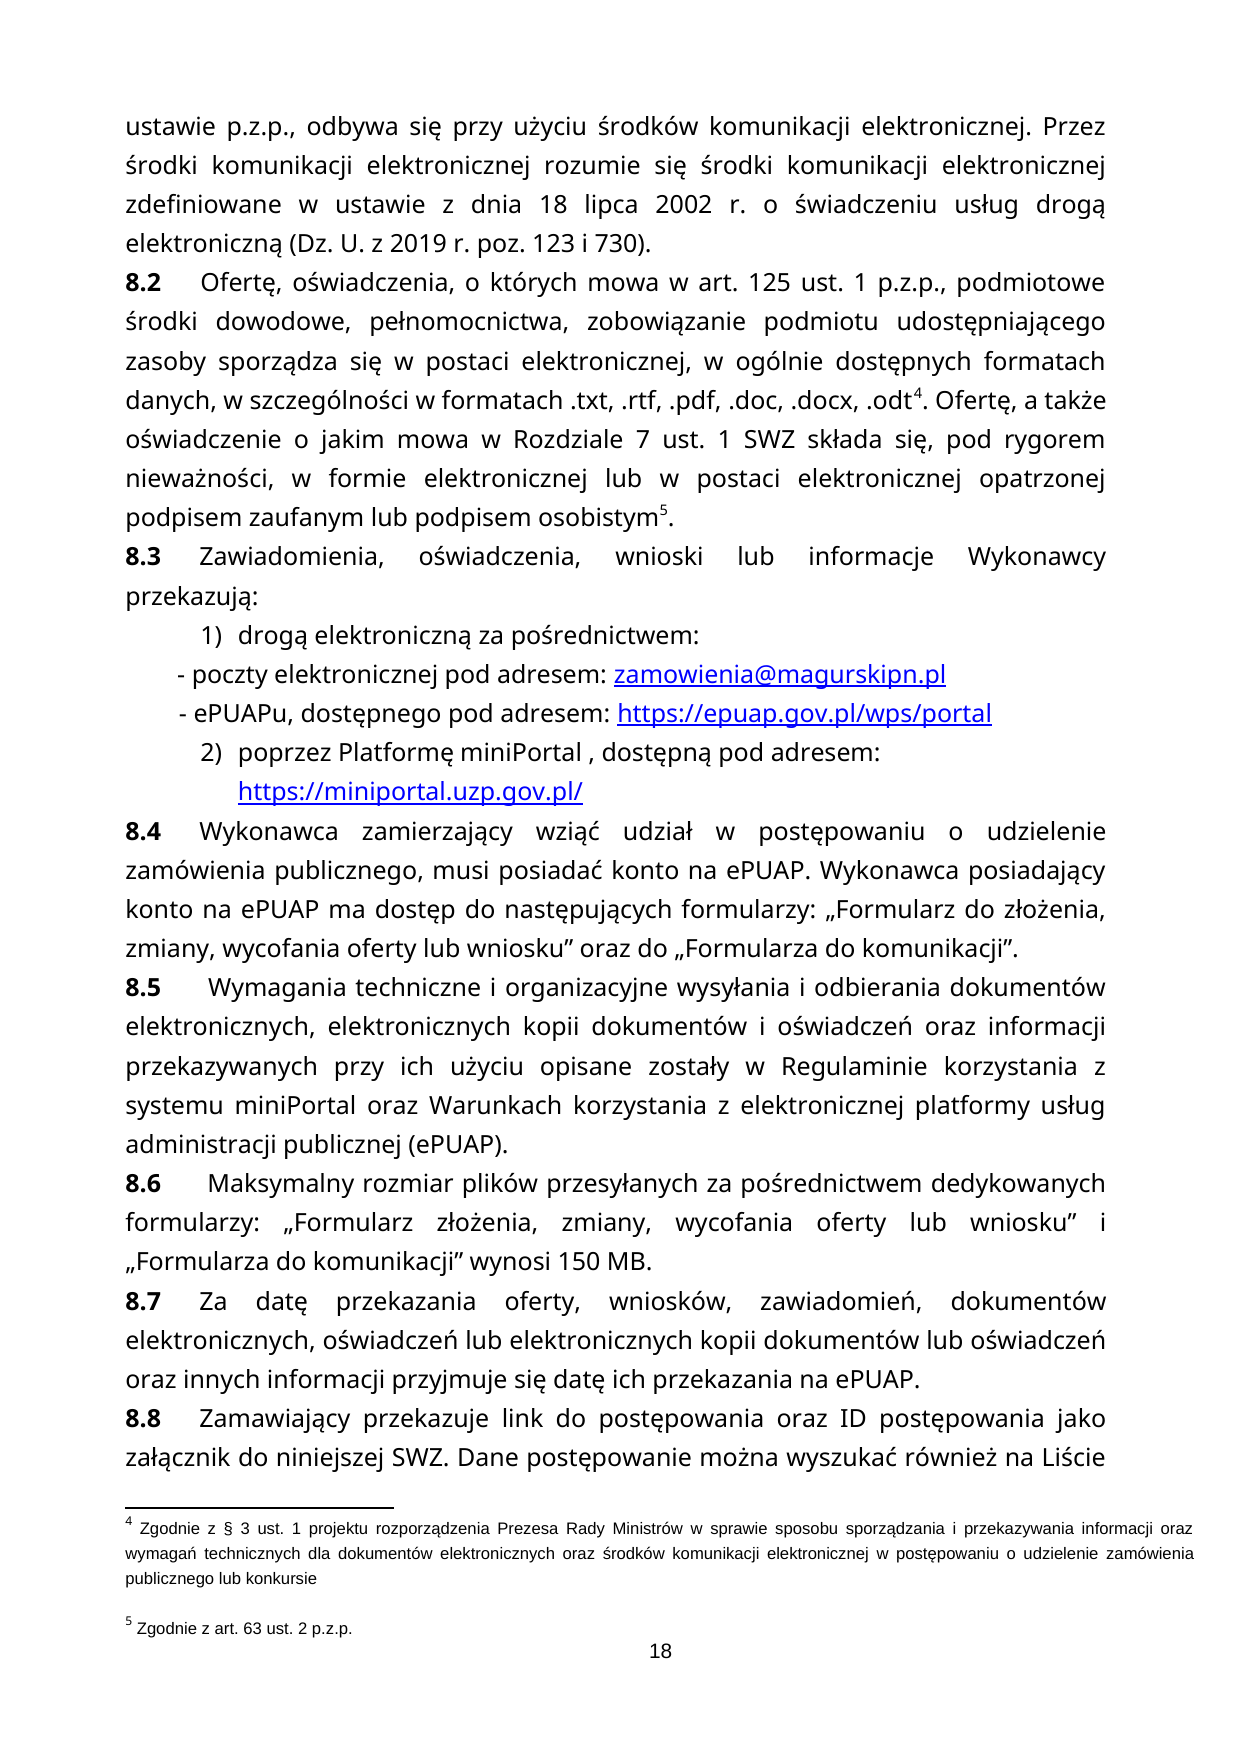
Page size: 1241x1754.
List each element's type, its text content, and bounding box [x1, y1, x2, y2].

list Zawiadomienia, oświadczenia, wnioski lub informacje Wykonawcy przekazują: [125, 539, 1107, 612]
list Ofertę, oświadczenia, o których mowa w art. 125 ust. 1 p.z.p., podmiotowe środki dowodowe, pełnomocnictwa, zobowiązanie podmiotu udostępniającego zasoby sporządza się w postaci elektronicznej, w ogólnie dostępnych formatach danych, w szczególności w formatach .txt, .rtf, .pdf, .doc, .docx, .odt. Ofertę, a także oświadczenie o jakim mowa w Rozdziale 7 ust. 1 SWZ składa się, pod rygorem nieważności, w formie elektronicznej lub w postaci elektronicznej opatrzonej podpisem zaufanym lub podpisem osobistym. [125, 265, 1107, 534]
list Wymagania techniczne i organizacyjne wysyłania i odbierania dokumentów elektronicznych, elektronicznych kopii dokumentów i oświadczeń oraz informacji przekazywanych przy ich użyciu opisane zostały w Regulaminie korzystania z systemu miniPortal oraz Warunkach korzystania z elektronicznej platformy usług administracji publicznej (ePUAP). [125, 970, 1107, 1161]
list - ePUAPu, dostępnego pod adresem: https://epuap.gov.pl/wps/portal [179, 696, 1107, 730]
list poprzez Platformę miniPortal , dostępną pod adresem: https://miniportal.uzp.gov.pl/ [200, 735, 1107, 808]
list Za datę przekazania oferty, wniosków, zawiadomień, dokumentów elektronicznych, oświadczeń lub elektronicznych kopii dokumentów lub oświadczeń oraz innych informacji przyjmuje się datę ich przekazania na ePUAP. [125, 1283, 1107, 1396]
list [125, 108, 1107, 260]
text - poczty elektronicznej pod adresem: zamowienia@magurskipn.pl [125, 656, 1107, 691]
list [125, 1401, 1107, 1474]
list Maksymalny rozmiar plików przesyłanych za pośrednictwem dedykowanych formularzy: „Formularz złożenia, zmiany, wycofania oferty lub wniosku” i „Formularza do komunikacji” wynosi 150 MB. [125, 1166, 1107, 1278]
list Wykonawca zamierzający wziąć udział w postępowaniu o udzielenie zamówienia publicznego, musi posiadać konto na ePUAP. Wykonawca posiadający konto na ePUAP ma dostęp do następujących formularzy: „Formularz do złożenia, zmiany, wycofania oferty lub wniosku” oraz do „Formularza do komunikacji”. [125, 813, 1107, 965]
list drogą elektroniczną za pośrednictwem: [200, 617, 1107, 651]
